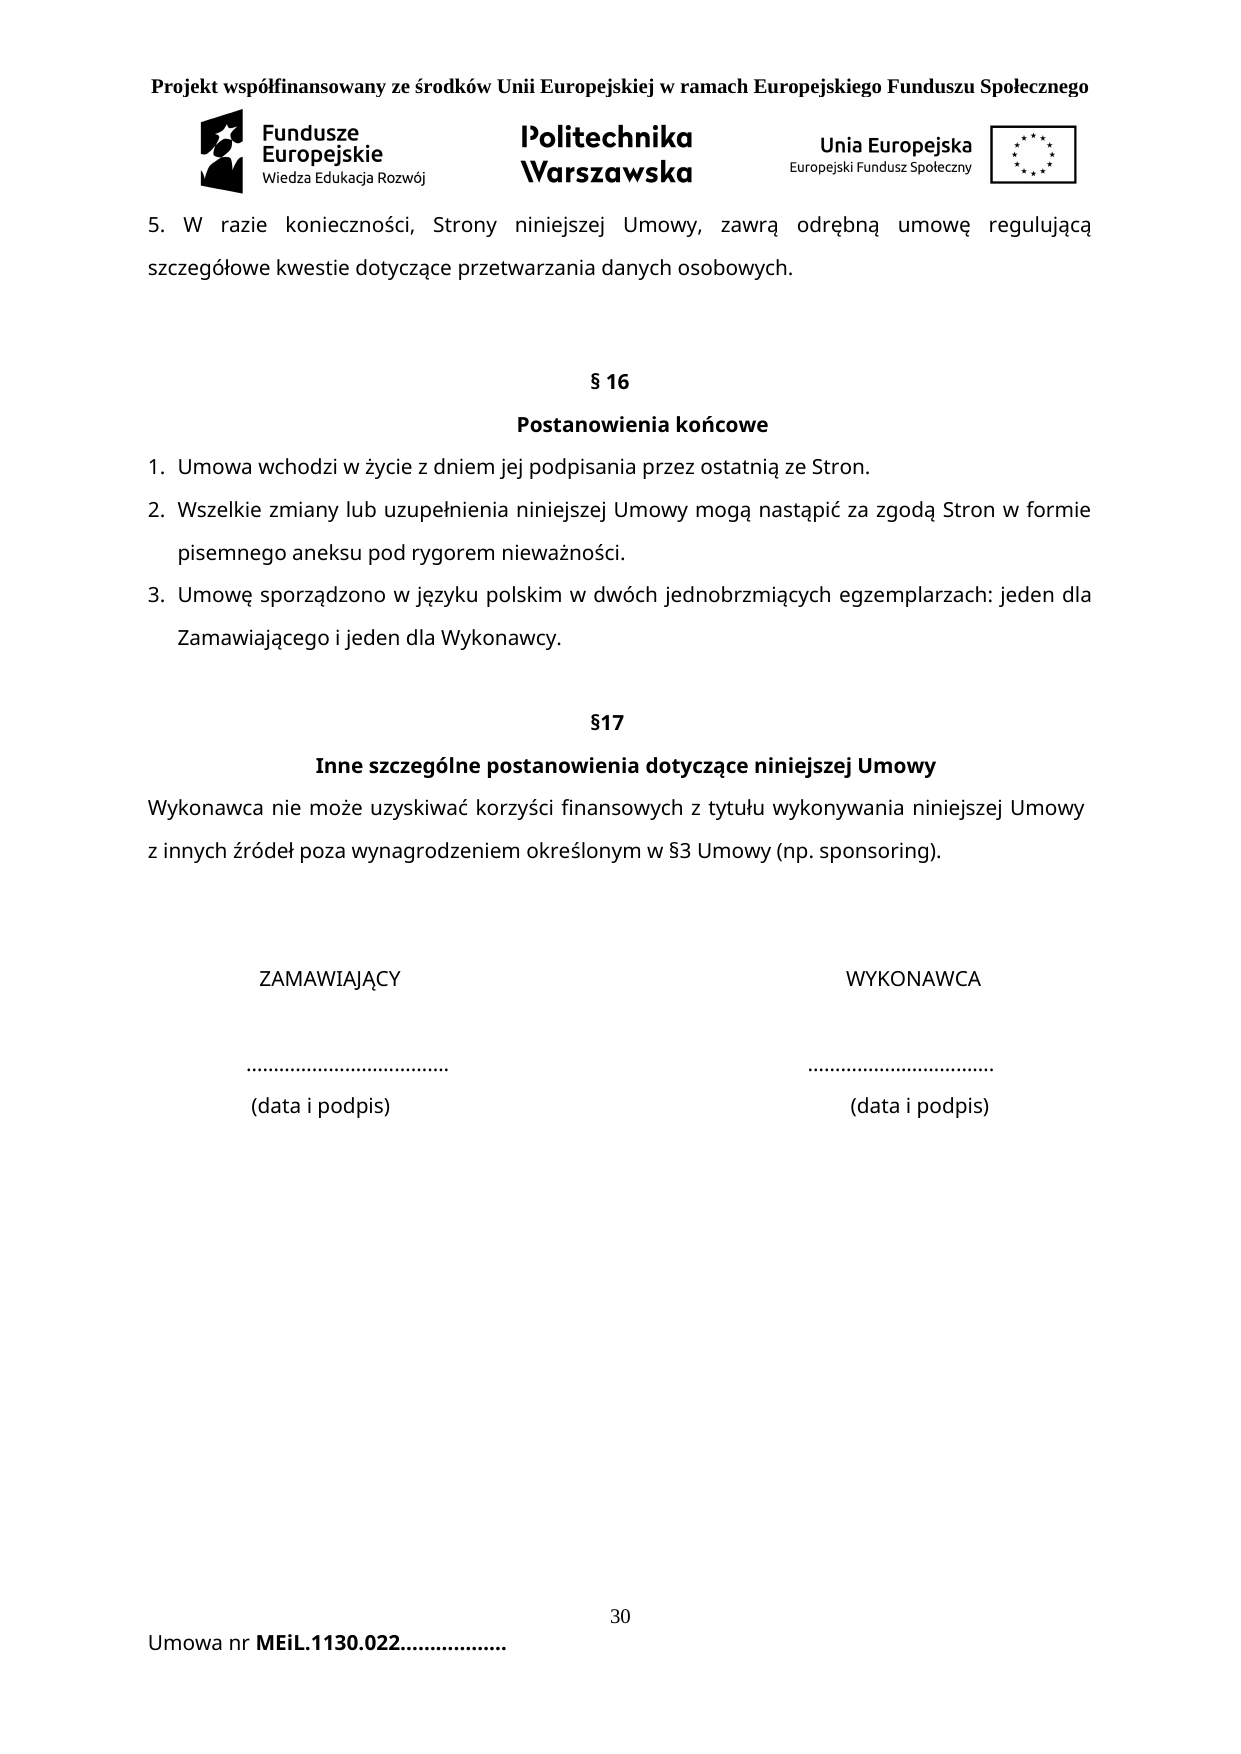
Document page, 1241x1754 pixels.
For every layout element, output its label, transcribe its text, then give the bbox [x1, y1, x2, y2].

text Postanowienia końcowe [443, 410, 1093, 438]
text Wykonawca nie może uzyskiwać korzyści finansowych z tytułu wykonywania niniejszej Umowy z innych źródeł poza wynagrodzeniem określonym w §3 Umowy (np. sponsoring). [148, 793, 1093, 864]
text §17 [516, 708, 1093, 737]
text (data i podpis) (data i podpis) [148, 1092, 1093, 1120]
list Umowę sporządzono w języku polskim w dwóch jednobrzmiących egzemplarzach: jeden dla Zamawiającego i jeden dla Wykonawcy. [148, 580, 1093, 651]
text Inne szczególne postanowienia dotyczące niniejszej Umowy [148, 751, 1093, 779]
text § 16 [590, 367, 1093, 396]
picture [176, 97, 1099, 211]
text ………………………………. ……………………………. [148, 1049, 1093, 1077]
text ZAMAWIAJĄCY WYKONAWCA [148, 964, 1093, 992]
list Wszelkie zmiany lub uzupełnienia niniejszej Umowy mogą nastąpić za zgodą Stron w formie pisemnego aneksu pod rygorem nieważności. [148, 495, 1093, 566]
text 5. W razie konieczności, Strony niniejszej Umowy, zawrą odrębną umowę regulującą szczegółowe kwestie dotyczące przetwarzania danych osobowych. [148, 210, 1093, 281]
list Umowa wchodzi w życie z dniem jej podpisania przez ostatnią ze Stron. [148, 452, 1093, 481]
